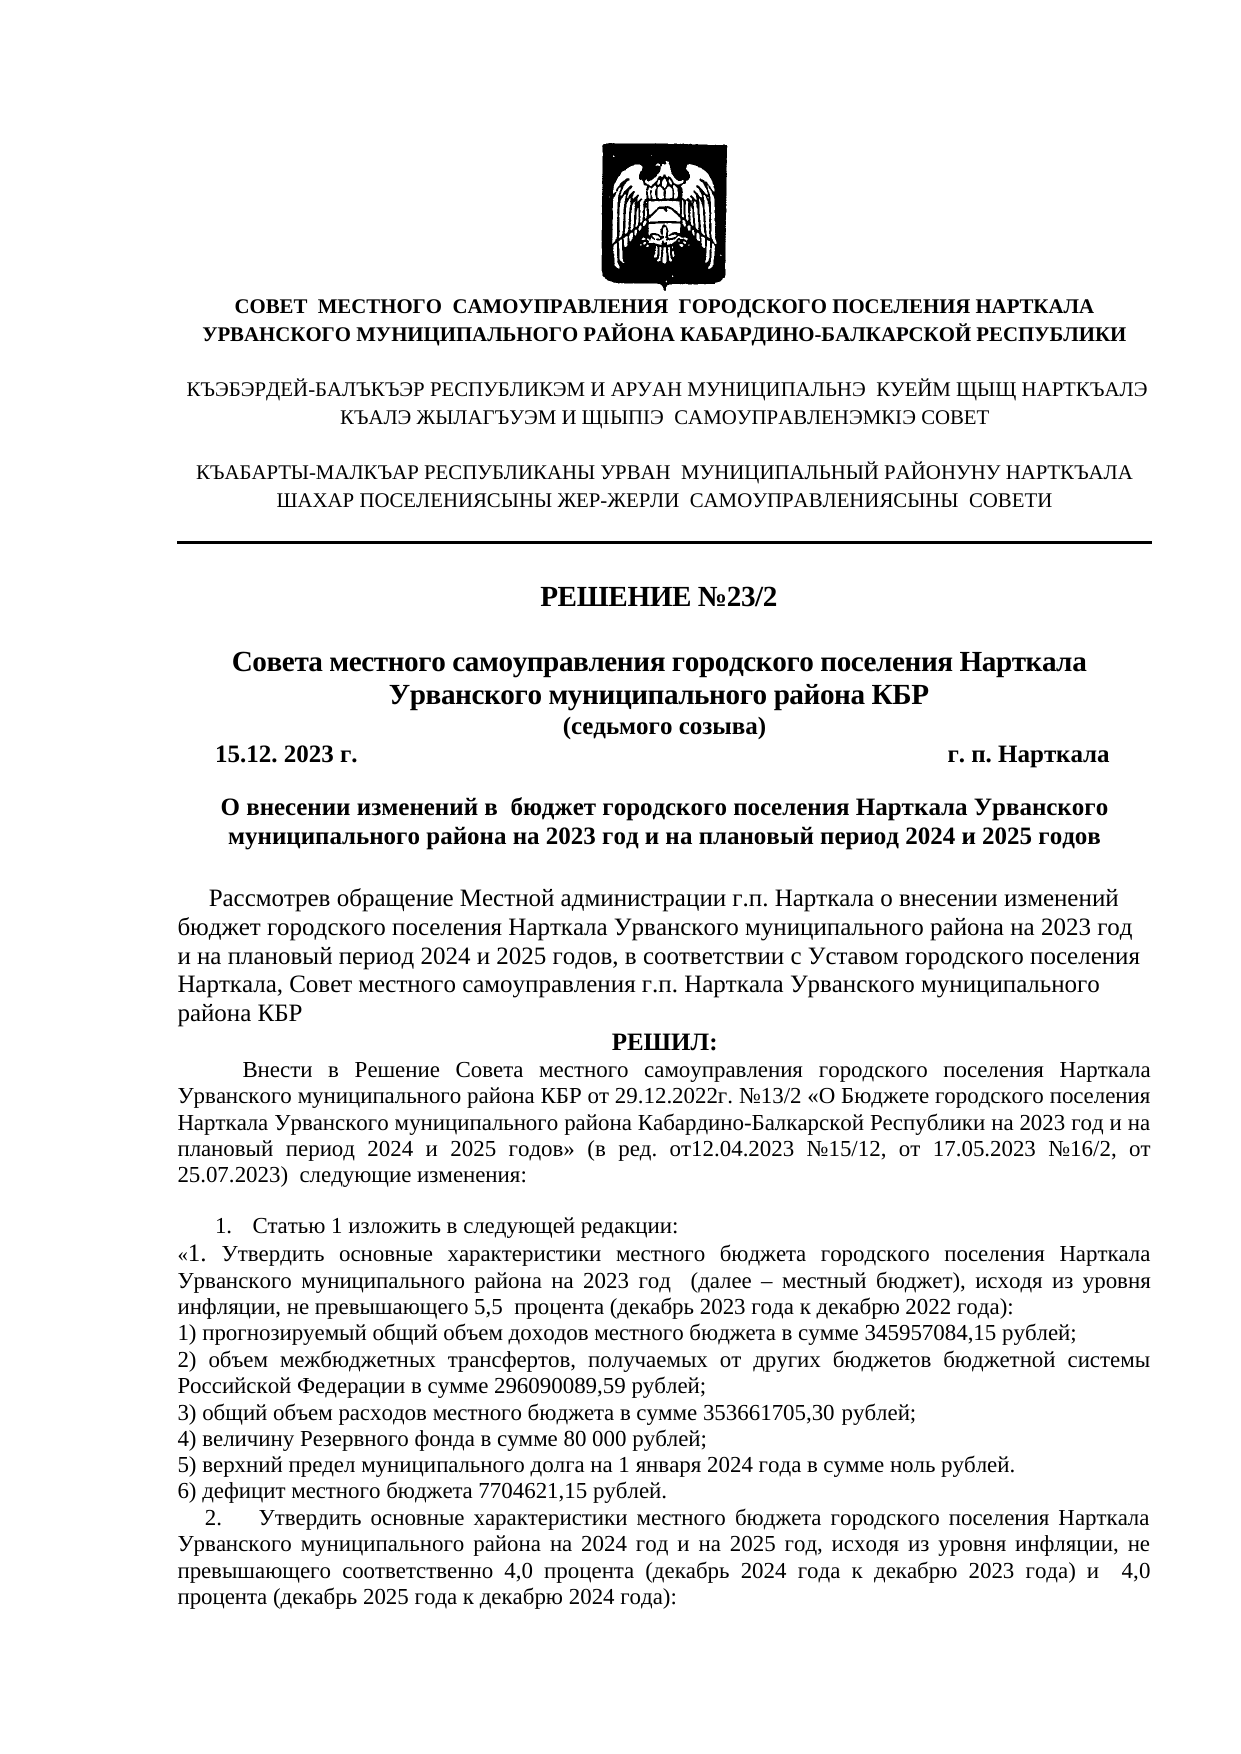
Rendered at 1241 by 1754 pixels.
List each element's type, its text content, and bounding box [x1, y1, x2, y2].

text 3) общий объем расходов местного бюджета в сумме 353661705,30 рублей; [177, 1398, 1152, 1425]
text 1) прогнозируемый общий объем доходов местного бюджета в сумме 345957084,15 рублей; [177, 1319, 1152, 1346]
text 5) верхний предел муниципального долга на 1 января 2024 года в сумме ноль рублей. [177, 1451, 1152, 1478]
list Внести в Решение Совета местного самоуправления городского поселения Нарткала Урванского муниципального района КБР от 29.12.2022г. №13/2 «О Бюджете городского поселения Нарткала Урванского муниципального района Кабардино-Балкарской Республики на 2023 год и на плановый период 2024 и 2025 годов» (в ред. от12.04.2023 №15/12, от 17.05.2023 №16/2, от 25.07.2023) следующие изменения: [177, 1056, 1152, 1188]
text 15.12. 2023 г. г. п. Нарткала [177, 739, 1152, 768]
text РЕШЕНИЕ №23/2 [177, 579, 1141, 613]
text 4) величину Резервного фонда в сумме 80 000 рублей; [177, 1425, 1152, 1451]
text 2) объем межбюджетных трансфертов, получаемых от других бюджетов бюджетной системы Российской Федерации в сумме 296090089,59 рублей; [177, 1346, 1152, 1398]
text (седьмого созыва) [177, 711, 1152, 739]
text 2. Утвердить основные характеристики местного бюджета городского поселения Нарткала Урванского муниципального района на 2024 год и на 2025 год, исходя из уровня инфляции, не превышающего соответственно 4,0 процента (декабрь 2024 года к декабрю 2023 года) и 4,0 процента (декабрь 2025 года к декабрю 2024 года): [177, 1504, 1152, 1609]
list Статью 1 изложить в следующей редакции: [215, 1212, 1152, 1238]
text РЕШИЛ: [177, 1027, 1152, 1056]
text 6) дефицит местного бюджета 7704621,15 рублей. [177, 1478, 1152, 1504]
list КЪЭБЭРДЕЙ-БАЛЪКЪЭР РЕСПУБЛИКЭМ И АРУАН МУНИЦИПАЛЬНЭ КУЕЙМ ЩЫЩ НАРТКЪАЛЭ КЪАЛЭ ЖЫЛАГЪУЭМ И ЩIЫПIЭ САМОУПРАВЛЕНЭМКIЭ СОВЕТ [177, 377, 1152, 429]
text О внесении изменений в бюджет городского поселения Нарткала Урванского муниципального района на 2023 год и на плановый период 2024 и 2025 годов [177, 792, 1152, 850]
text Совета местного самоуправления городского поселения Нарткала Урванского муниципального района КБР [177, 644, 1141, 711]
text Рассмотрев обращение Местной администрации г.п. Нарткала о внесении изменений бюджет городского поселения Нарткала Урванского муниципального района на 2023 год и на плановый период 2024 и 2025 годов, в соответствии с Уставом городского поселения Нарткала, Совет местного самоуправления г.п. Нарткала Урванского муниципального района КБР [177, 883, 1152, 1027]
list КЪАБАРТЫ-МАЛКЪАР РЕСПУБЛИКАНЫ УРВАН МУНИЦИПАЛЬНЫЙ РАЙОНУНУ НАРТКЪАЛА ШАХАР ПОСЕЛЕНИЯСЫНЫ ЖЕР-ЖЕРЛИ САМОУПРАВЛЕНИЯСЫНЫ СОВЕТИ [177, 460, 1152, 512]
text «1. Утвердить основные характеристики местного бюджета городского поселения Нарткала Урванского муниципального района на 2023 год (далее – местный бюджет), исходя из уровня инфляции, не превышающего 5,5 процента (декабрь 2023 года к декабрю 2022 года): [177, 1238, 1152, 1319]
list СОВЕТ МЕСТНОГО САМОУПРАВЛЕНИЯ ГОРОДСКОГО ПОСЕЛЕНИЯ НАРТКАЛА УРВАНСКОГО МУНИЦИПАЛЬНОГО РАЙОНА КАБАРДИНО-БАЛКАРСКОЙ РЕСПУБЛИКИ [177, 294, 1152, 346]
picture [601, 142, 728, 291]
